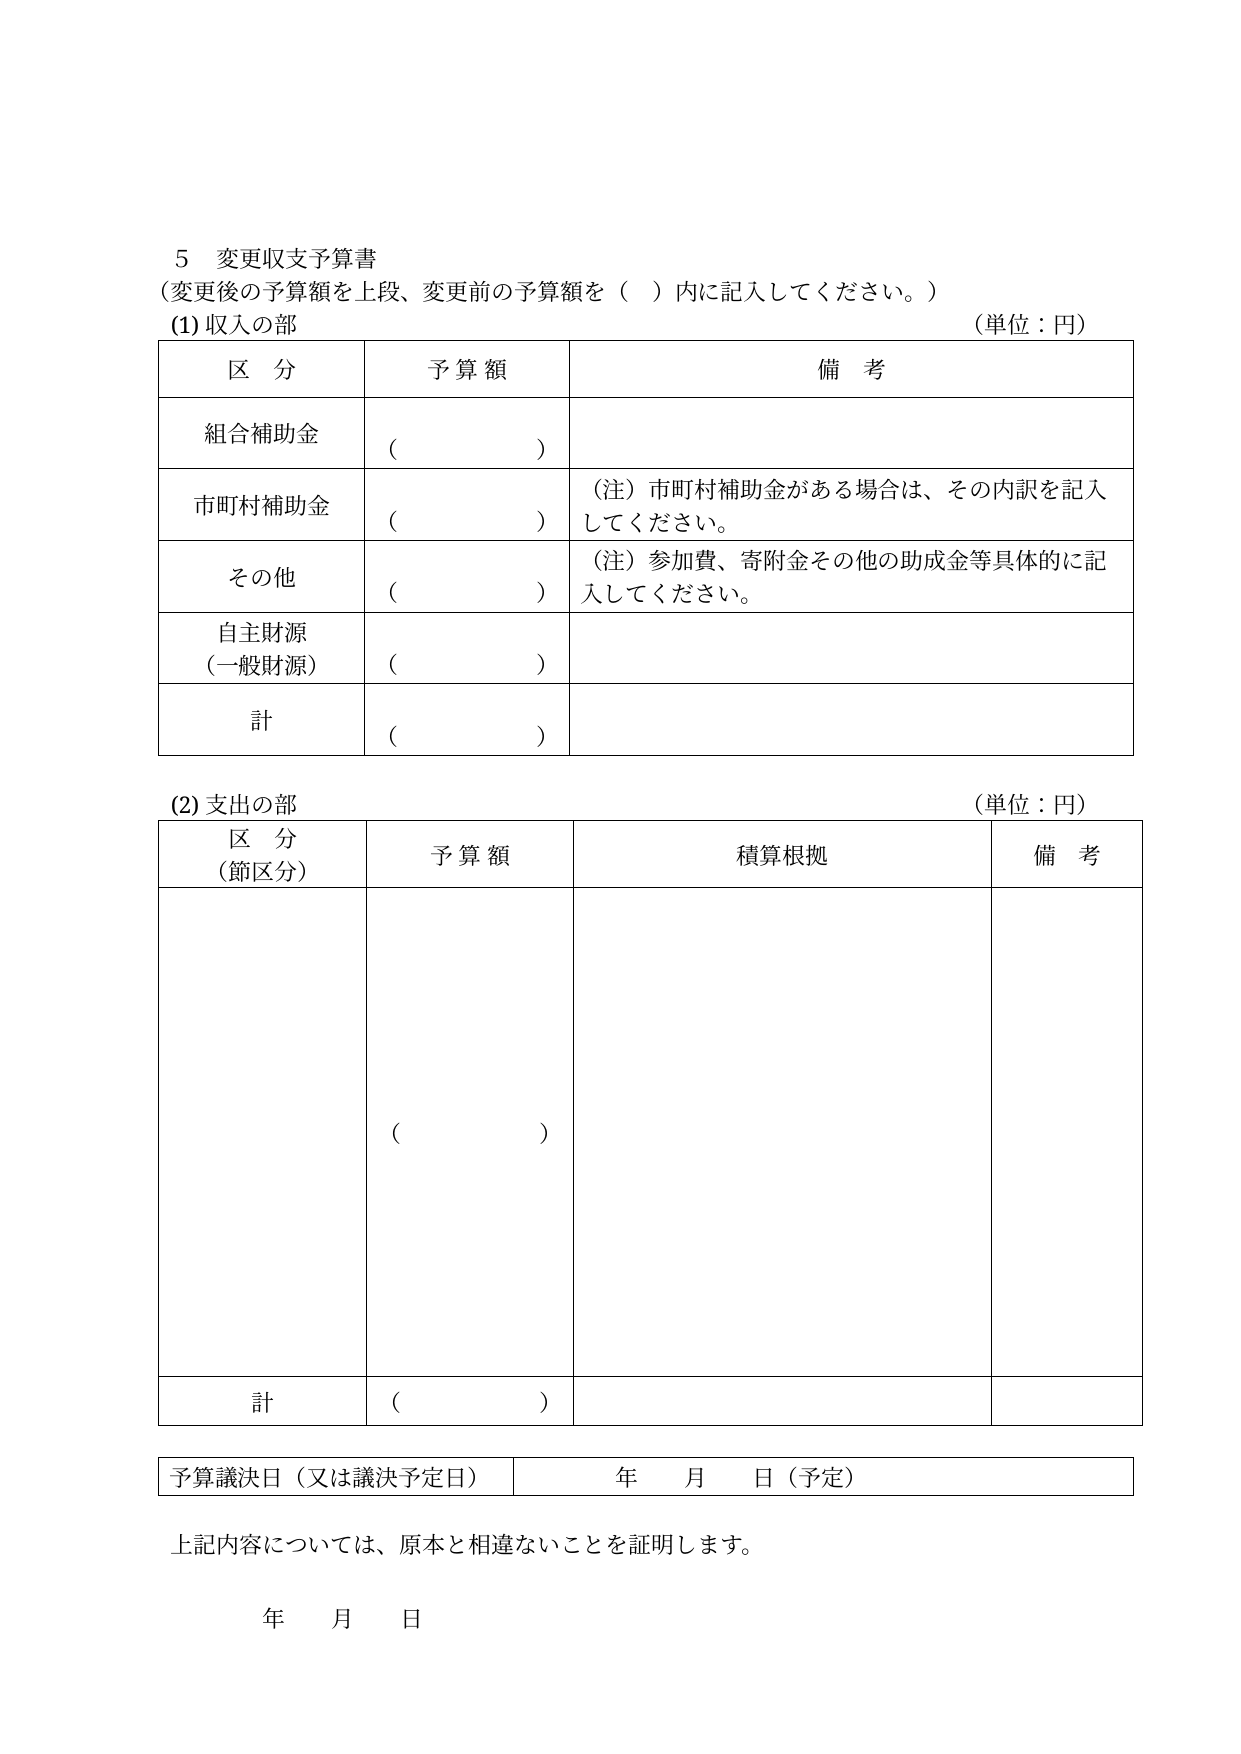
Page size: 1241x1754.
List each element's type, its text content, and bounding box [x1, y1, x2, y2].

table_cell （ ） [365, 469, 569, 540]
table_cell [570, 398, 1133, 468]
table_header 区分 [159, 341, 364, 397]
table_cell （注）参加費、寄附金その他の助成金等具体的に記入してください。 [570, 541, 1133, 612]
table_cell （ ） [367, 1377, 573, 1425]
table_cell その他 [159, 541, 364, 612]
table_cell [570, 613, 1133, 683]
table_cell （ ） [365, 613, 569, 683]
table_cell [574, 1377, 991, 1425]
text 年 月 日 [148, 1601, 1122, 1634]
table_header 予算額 [365, 341, 569, 397]
table_cell （ ） [365, 541, 569, 612]
text （変更後の予算額を上段、変更前の予算額を（ ）内に記入してください。） [148, 274, 1122, 307]
table_cell [992, 1377, 1142, 1425]
table_cell （ ） [365, 398, 569, 468]
table_header 予算議決日（又は議決予定日） [159, 1458, 513, 1495]
table_cell （ ） [367, 888, 573, 1376]
text (2) 支出の部 （単位：円） [148, 787, 1122, 820]
table_header 備考 [570, 341, 1133, 397]
table_header 区分 （節区分） [159, 821, 366, 887]
table_cell [992, 888, 1142, 1376]
table_cell 自主財源 （一般財源） [159, 613, 364, 683]
table_header 予算額 [367, 821, 573, 887]
table_cell [570, 684, 1133, 755]
table_cell 組合補助金 [159, 398, 364, 468]
table_cell （注）市町村補助金がある場合は、その内訳を記入してください。 [570, 469, 1133, 540]
text 上記内容については、原本と相違ないことを証明します。 [148, 1527, 1122, 1560]
table_cell （ ） [365, 684, 569, 755]
table_cell [574, 888, 991, 1376]
table_cell [159, 888, 366, 1376]
table_cell 市町村補助金 [159, 469, 364, 540]
table_header 年 月 日（予定） [514, 1458, 1133, 1495]
table_cell 計 [159, 1377, 366, 1425]
text (1) 収入の部 （単位：円） [148, 307, 1122, 340]
table_header 備考 [992, 821, 1142, 887]
table_header 積算根拠 [574, 821, 991, 887]
text ５ 変更収支予算書 [148, 241, 1122, 274]
table_cell 計 [159, 684, 364, 755]
